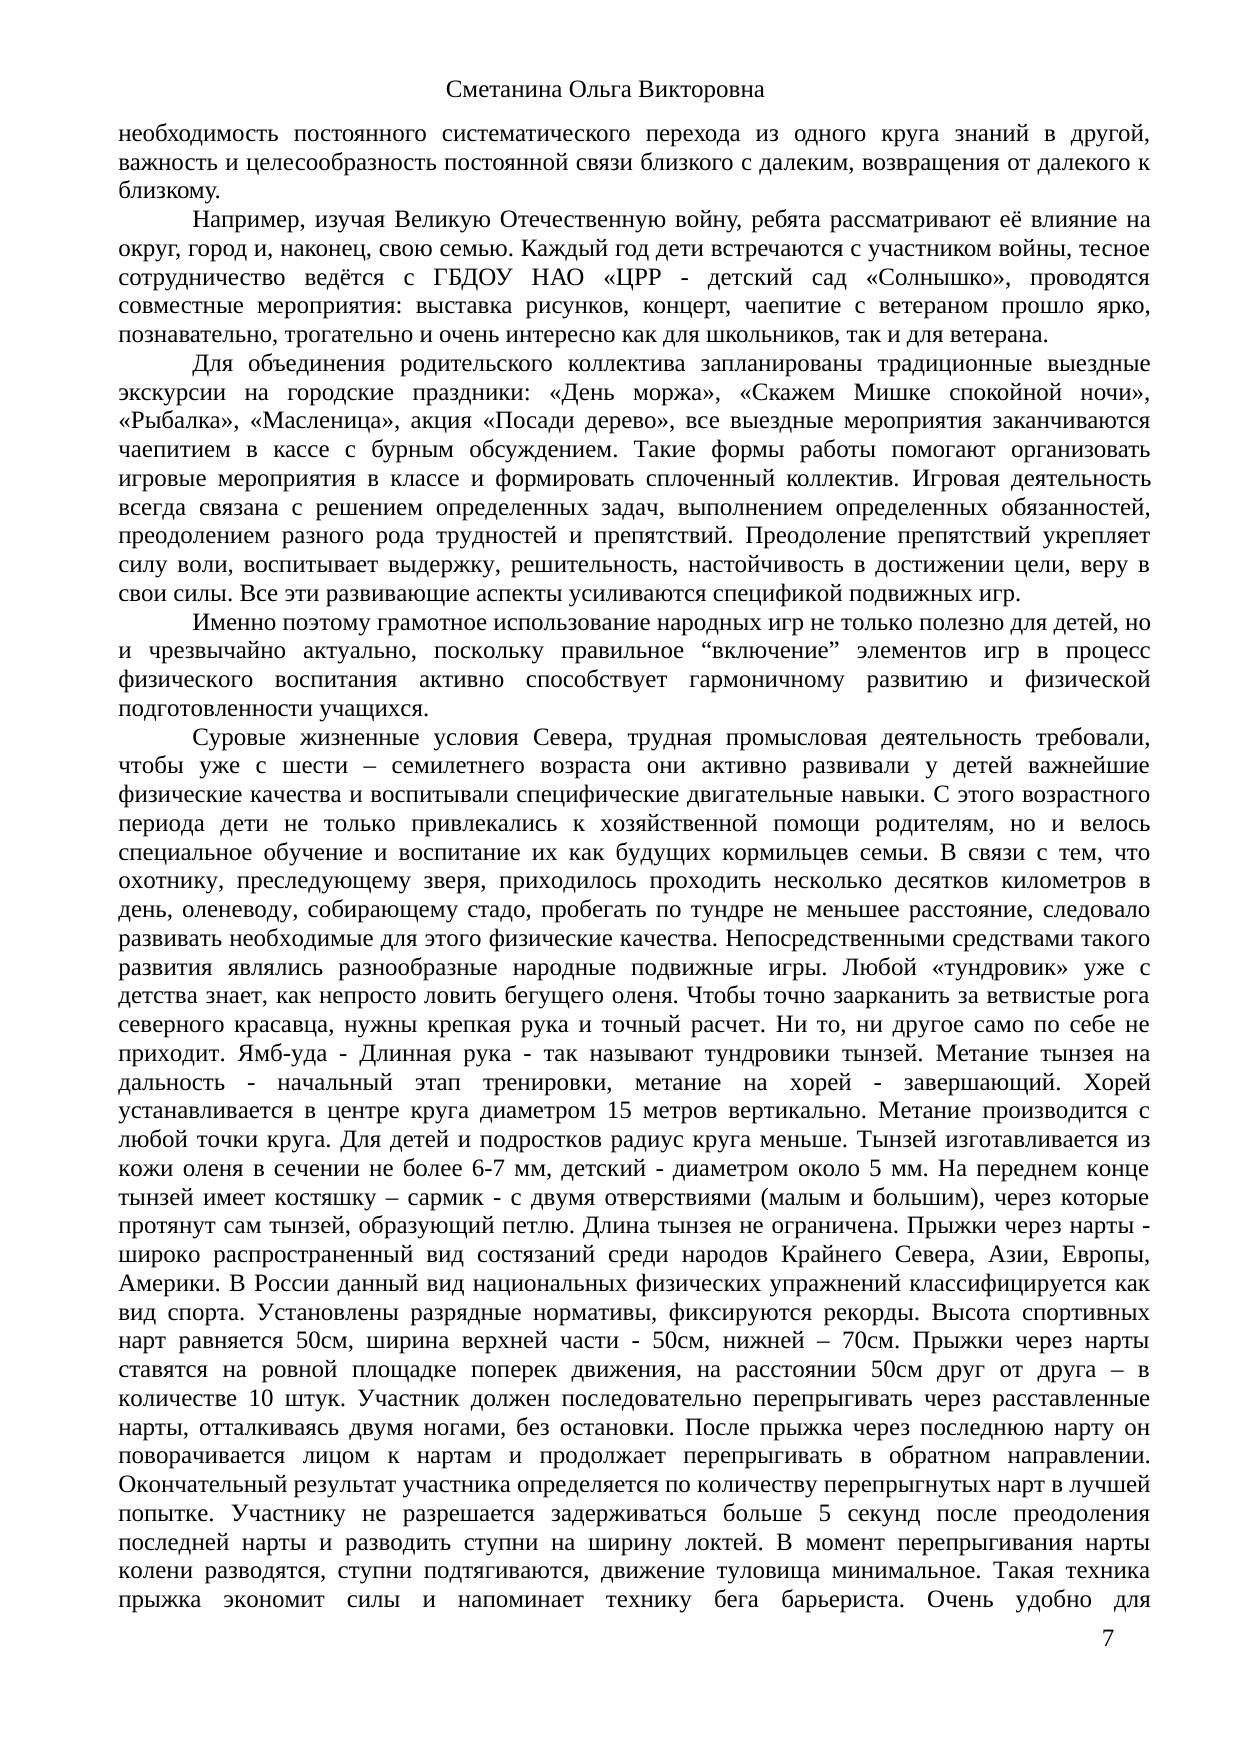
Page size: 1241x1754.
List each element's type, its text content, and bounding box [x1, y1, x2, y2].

text Для объединения родительского коллектива запланированы традиционные выездные экскурсии на городские праздники: «День моржа», «Скажем Мишке спокойной ночи», «Рыбалка», «Масленица», акция «Посади дерево», все выездные мероприятия заканчиваются чаепитием в кассе с бурным обсуждением. Такие формы работы помогают организовать игровые мероприятия в классе и формировать сплоченный коллектив. Игровая деятельность всегда связана с решением определенных задач, выполнением определенных обязанностей, преодолением разного рода трудностей и препятствий. Преодоление препятствий укрепляет силу воли, воспитывает выдержку, решительность, настойчивость в достижении цели, веру в свои силы. Все эти развивающие аспекты усиливаются спецификой подвижных игр. [118, 348, 1152, 607]
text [118, 722, 1152, 1613]
text Именно поэтому грамотное использование народных игр не только полезно для детей, но и чрезвычайно актуально, поскольку правильное “включение” элементов игр в процесс физического воспитания активно способствует гармоничному развитию и физической подготовленности учащихся. [118, 607, 1152, 722]
text Например, изучая Великую Отечественную войну, ребята рассматривают её влияние на округ, город и, наконец, свою семью. Каждый год дети встречаются с участником войны, тесное сотрудничество ведётся с ГБДОУ НАО «ЦРР - детский сад «Солнышко», проводятся совместные мероприятия: выставка рисунков, концерт, чаепитие с ветераном прошло ярко, познавательно, трогательно и очень интересно как для школьников, так и для ветерана. [118, 204, 1152, 348]
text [118, 118, 1152, 204]
